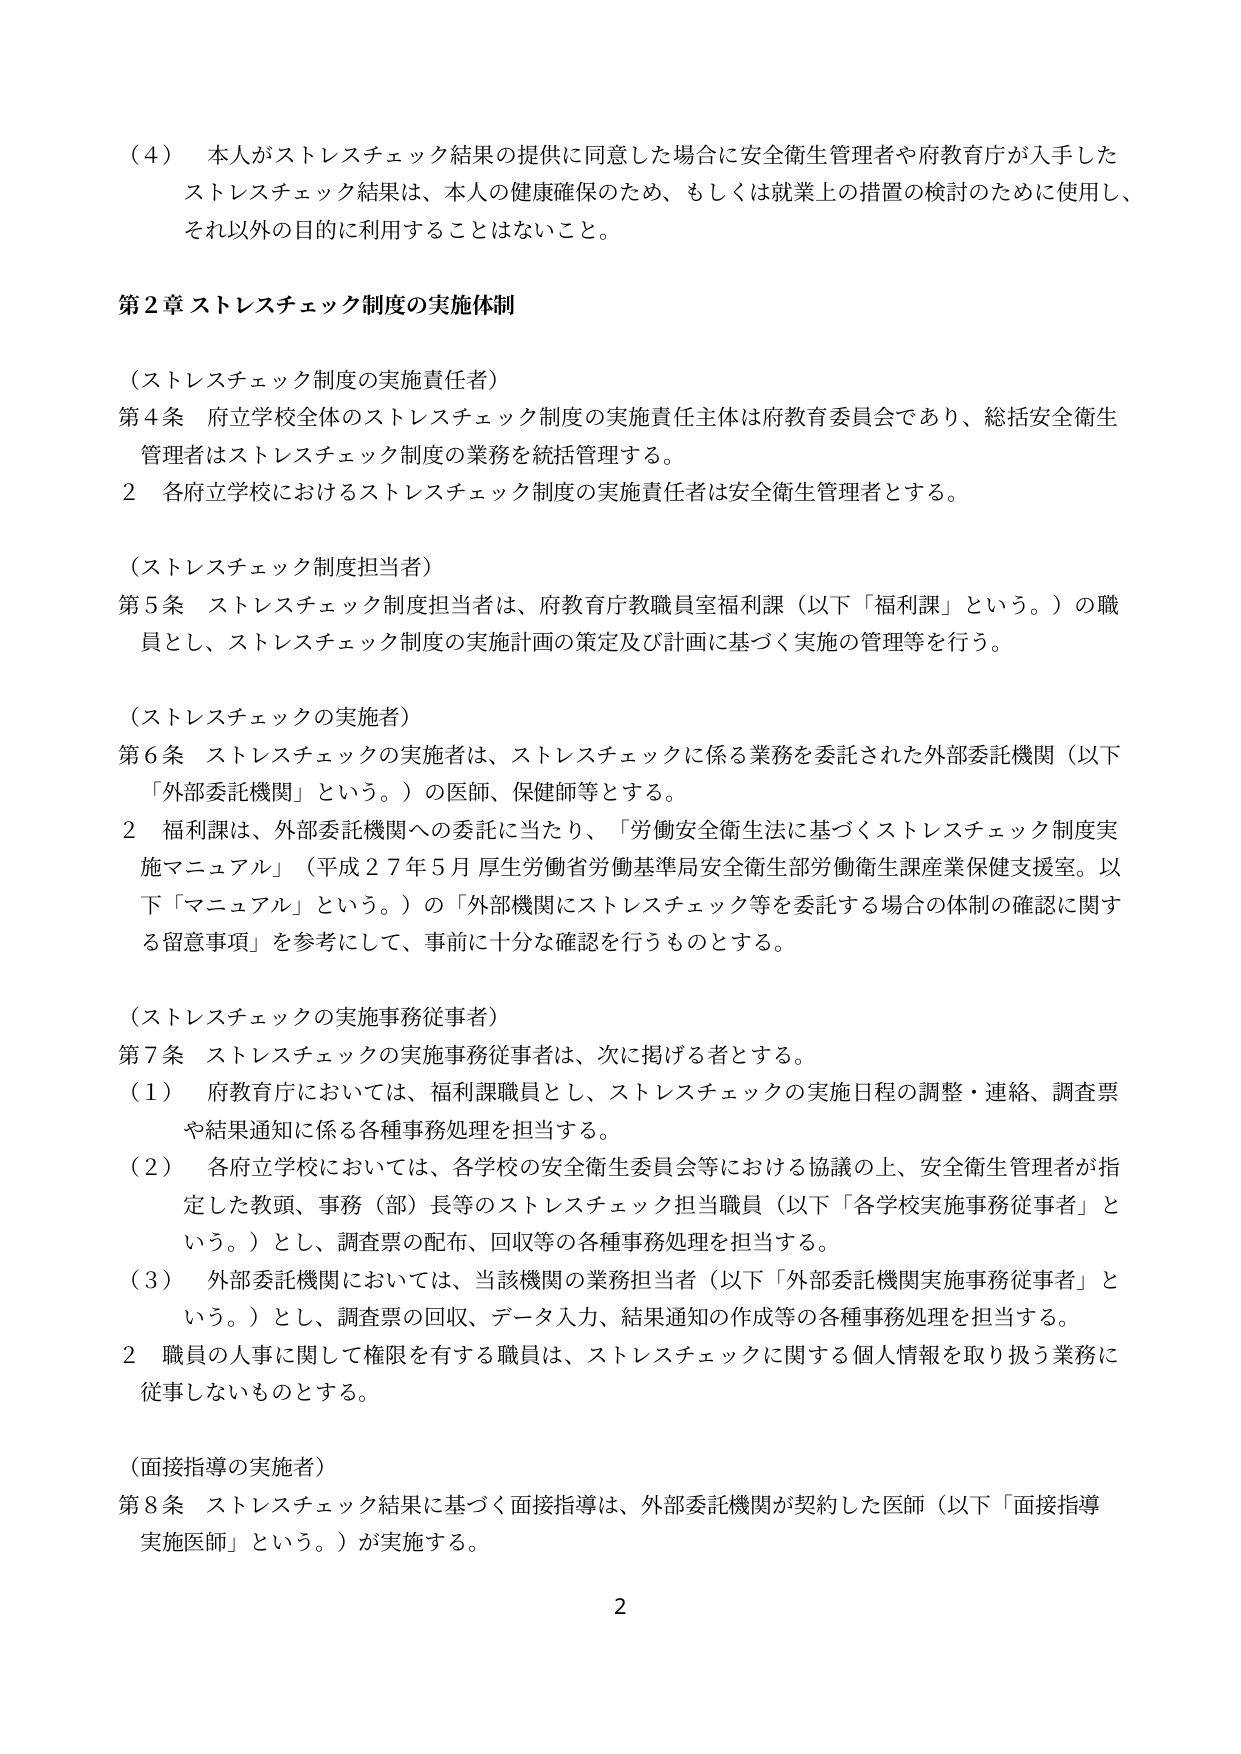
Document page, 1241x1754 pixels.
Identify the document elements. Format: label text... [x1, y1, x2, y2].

text （ストレスチェック制度担当者） [118, 547, 1122, 585]
text ２ 福利課は、外部委託機関への委託に当たり、「労働安全衛生法に基づくストレスチェック制度実施マニュアル」（平成２７年５月 厚生労働省労働基準局安全衛生部労働衛生課産業保健支援室。以下「マニュアル」という。）の「外部機関にストレスチェック等を委託する場合の体制の確認に関する留意事項」を参考にして、事前に十分な確認を行うものとする。 [118, 810, 1122, 960]
text （２） 各府立学校においては、各学校の安全衛生委員会等における協議の上、安全衛生管理者が指定した教頭、事務（部）長等のストレスチェック担当職員（以下「各学校実施事務従事者」という。）とし、調査票の配布、回収等の各種事務処理を担当する。 [118, 1147, 1122, 1260]
text （３） 外部委託機関においては、当該機関の業務担当者（以下「外部委託機関実施事務従事者」という。）とし、調査票の回収、データ入力、結果通知の作成等の各種事務処理を担当する。 [118, 1260, 1122, 1335]
text 実施医師」という。）が実施する。 [140, 1522, 1122, 1560]
text （面接指導の実施者） [118, 1447, 1122, 1485]
text （ストレスチェック制度の実施責任者） [118, 360, 1122, 397]
text 第５条 ストレスチェック制度担当者は、府教育庁教職員室福利課（以下「福利課」という。）の職員とし、ストレスチェック制度の実施計画の策定及び計画に基づく実施の管理等を行う。 [118, 585, 1122, 660]
text 第６条 ストレスチェックの実施者は、ストレスチェックに係る業務を委託された外部委託機関（以下「外部委託機関」という。）の医師、保健師等とする。 [118, 735, 1122, 810]
text 第４条 府立学校全体のストレスチェック制度の実施責任主体は府教育委員会であり、総括安全衛生管理者はストレスチェック制度の業務を統括管理する。 [118, 397, 1122, 472]
text ２ 各府立学校におけるストレスチェック制度の実施責任者は安全衛生管理者とする。 [118, 472, 1122, 510]
text ２ 職員の人事に関して権限を有する職員は、ストレスチェックに関する個人情報を取り扱う業務に従事しないものとする。 [118, 1335, 1122, 1410]
text 第２章 ストレスチェック制度の実施体制 [118, 285, 1122, 322]
text 第７条 ストレスチェックの実施事務従事者は、次に掲げる者とする。 [118, 1035, 1122, 1072]
text （ストレスチェックの実施事務従事者） [118, 997, 1122, 1035]
text 第８条 ストレスチェック結果に基づく面接指導は、外部委託機関が契約した医師（以下「面接指導 [118, 1485, 1122, 1522]
text （１） 府教育庁においては、福利課職員とし、ストレスチェックの実施日程の調整・連絡、調査票や結果通知に係る各種事務処理を担当する。 [118, 1072, 1122, 1147]
text （ストレスチェックの実施者） [118, 697, 1122, 735]
text （４） 本人がストレスチェック結果の提供に同意した場合に安全衛生管理者や府教育庁が入手したストレスチェック結果は、本人の健康確保のため、もしくは就業上の措置の検討のために使用し、それ以外の目的に利用することはないこと。 [118, 135, 1122, 247]
